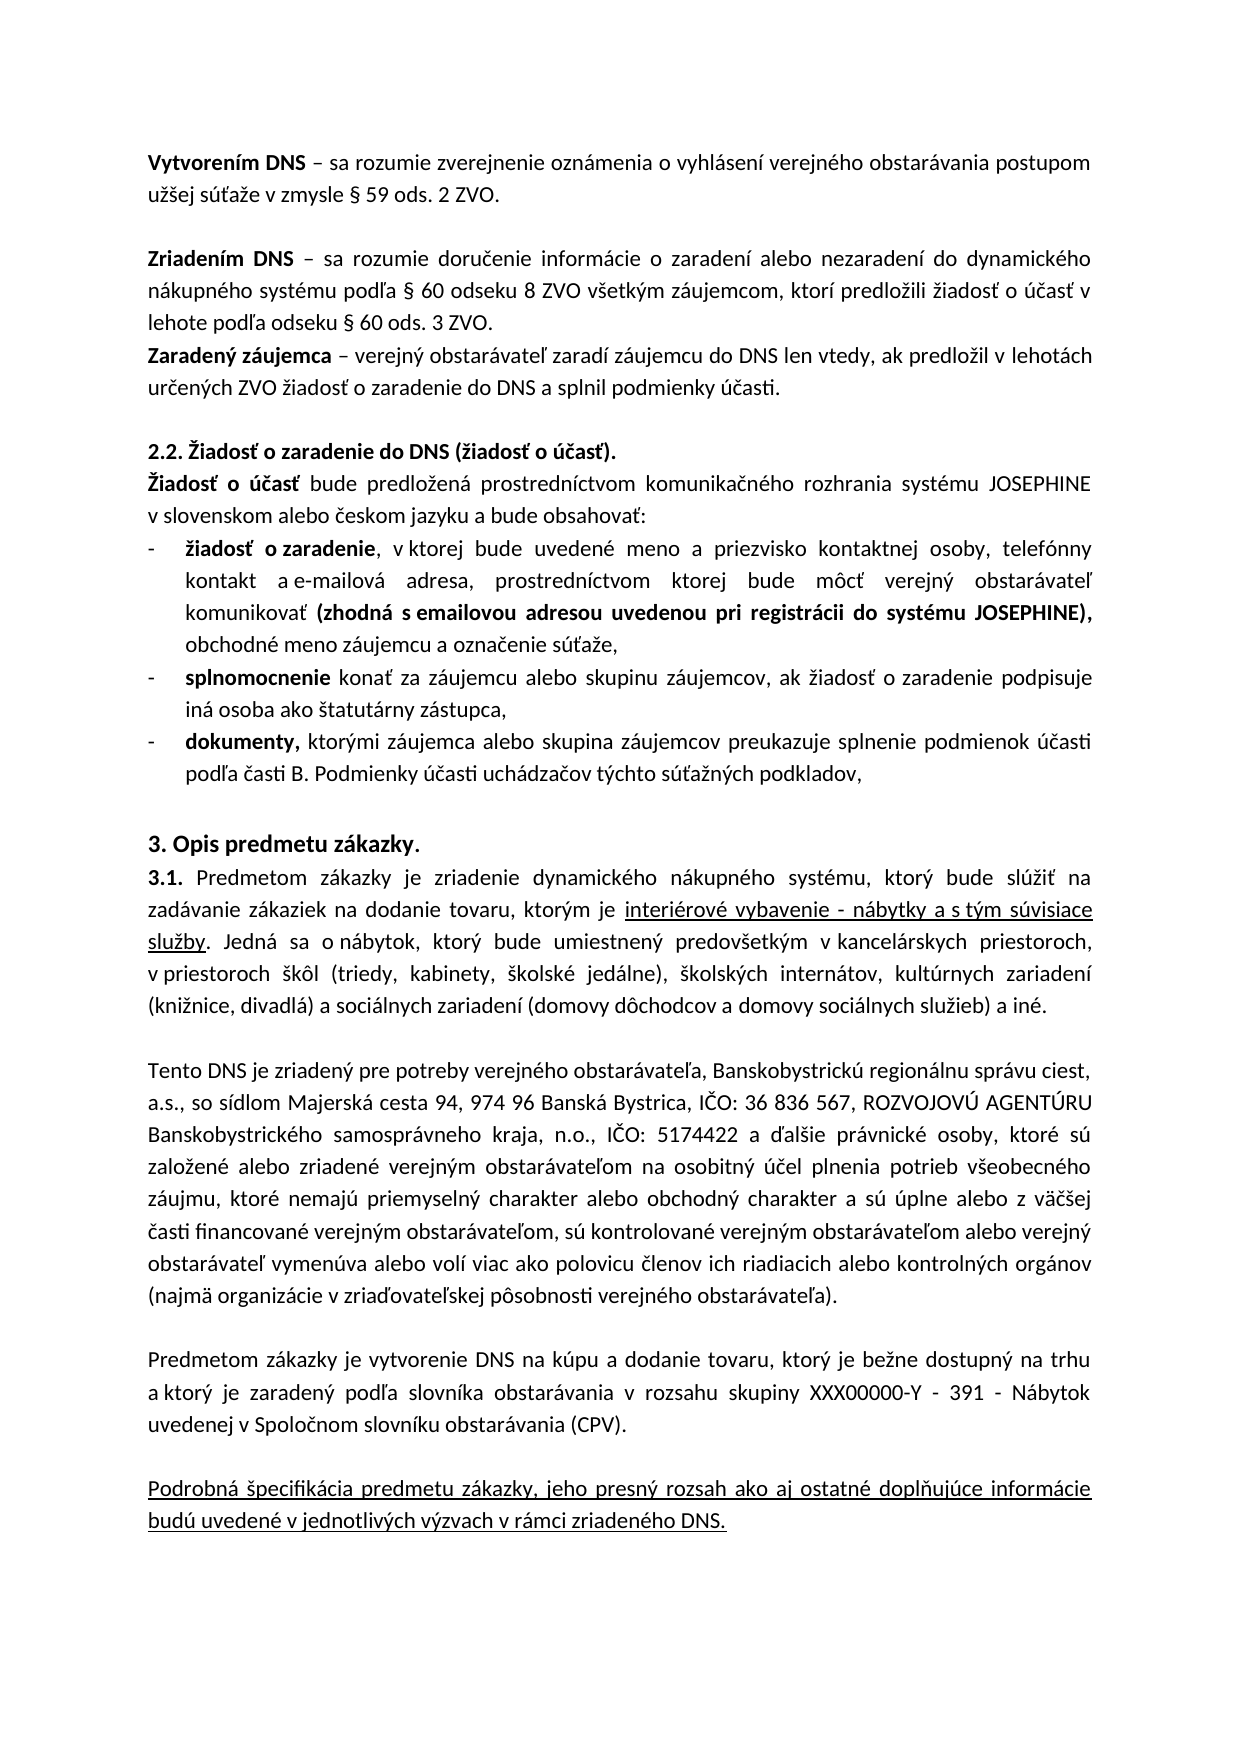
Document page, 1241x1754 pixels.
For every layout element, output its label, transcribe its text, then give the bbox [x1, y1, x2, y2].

text 2.2. Žiadosť o zaradenie do DNS (žiadosť o účasť). [148, 437, 1093, 465]
list žiadosť o zaradenie, v ktorej bude uvedené meno a priezvisko kontaktnej osoby, telefónny kontakt a e-mailová adresa, prostredníctvom ktorej bude môcť verejný obstarávateľ komunikovať (zhodná s emailovou adresou uvedenou pri registrácii do systému JOSEPHINE), obchodné meno záujemcu a označenie súťaže, [148, 534, 1093, 658]
list splnomocnenie konať za záujemcu alebo skupinu záujemcov, ak žiadosť o zaradenie podpisuje iná osoba ako štatutárny zástupca, [148, 663, 1093, 723]
text Vytvorením DNS – sa rozumie zverejnenie oznámenia o vyhlásení verejného obstarávania postupom užšej súťaže v zmysle § 59 ods. 2 ZVO. [148, 148, 1093, 208]
list dokumenty, ktorými záujemca alebo skupina záujemcov preukazuje splnenie podmienok účasti podľa časti B. Podmienky účasti uchádzačov týchto súťažných podkladov, [148, 727, 1093, 787]
text Zaradený záujemca – verejný obstarávateľ zaradí záujemcu do DNS len vtedy, ak predložil v lehotách určených ZVO žiadosť o zaradenie do DNS a splnil podmienky účasti. [148, 341, 1093, 401]
text 3.1. Predmetom zákazky je zriadenie dynamického nákupného systému, ktorý bude slúžiť na zadávanie zákaziek na dodanie tovaru, ktorým je interiérové vybavenie - nábytky a s tým súvisiace služby. Jedná sa o nábytok, ktorý bude umiestnený predovšetkým v kancelárskych priestoroch, v priestoroch škôl (triedy, kabinety, školské jedálne), školských internátov, kultúrnych zariadení (knižnice, divadlá) a sociálnych zariadení (domovy dôchodcov a domovy sociálnych služieb) a iné. [148, 863, 1093, 1019]
text Podrobná špecifikácia predmetu zákazky, jeho presný rozsah ako aj ostatné doplňujúce informácie budú uvedené v jednotlivých výzvach v rámci zriadeného DNS. [148, 1474, 1093, 1534]
text Tento DNS je zriadený pre potreby verejného obstarávateľa, Banskobystrickú regionálnu správu ciest, a.s., so sídlom Majerská cesta 94, 974 96 Banská Bystrica, IČO: 36 836 567, ROZVOJOVÚ AGENTÚRU Banskobystrického samosprávneho kraja, n.o., IČO: 5174422 a ďalšie právnické osoby, ktoré sú založené alebo zriadené verejným obstarávateľom na osobitný účel plnenia potrieb všeobecného záujmu, ktoré nemajú priemyselný charakter alebo obchodný charakter a sú úplne alebo z väčšej časti financované verejným obstarávateľom, sú kontrolované verejným obstarávateľom alebo verejný obstarávateľ vymenúva alebo volí viac ako polovicu členov ich riadiacich alebo kontrolných orgánov (najmä organizácie v zriaďovateľskej pôsobnosti verejného obstarávateľa). [148, 1056, 1093, 1309]
text Predmetom zákazky je vytvorenie DNS na kúpu a dodanie tovaru, ktorý je bežne dostupný na trhu a ktorý je zaradený podľa slovníka obstarávania v rozsahu skupiny XXX00000-Y - 391 - Nábytok uvedenej v Spoločnom slovníku obstarávania (CPV). [148, 1346, 1093, 1438]
subtitle 3. Opis predmetu zákazky. [148, 828, 1093, 858]
text Žiadosť o účasť bude predložená prostredníctvom komunikačného rozhrania systému JOSEPHINE v slovenskom alebo českom jazyku a bude obsahovať: [148, 469, 1093, 530]
text Zriadením DNS – sa rozumie doručenie informácie o zaradení alebo nezaradení do dynamického nákupného systému podľa § 60 odseku 8 ZVO všetkým záujemcom, ktorí predložili žiadosť o účasť v lehote podľa odseku § 60 ods. 3 ZVO. [148, 244, 1093, 337]
